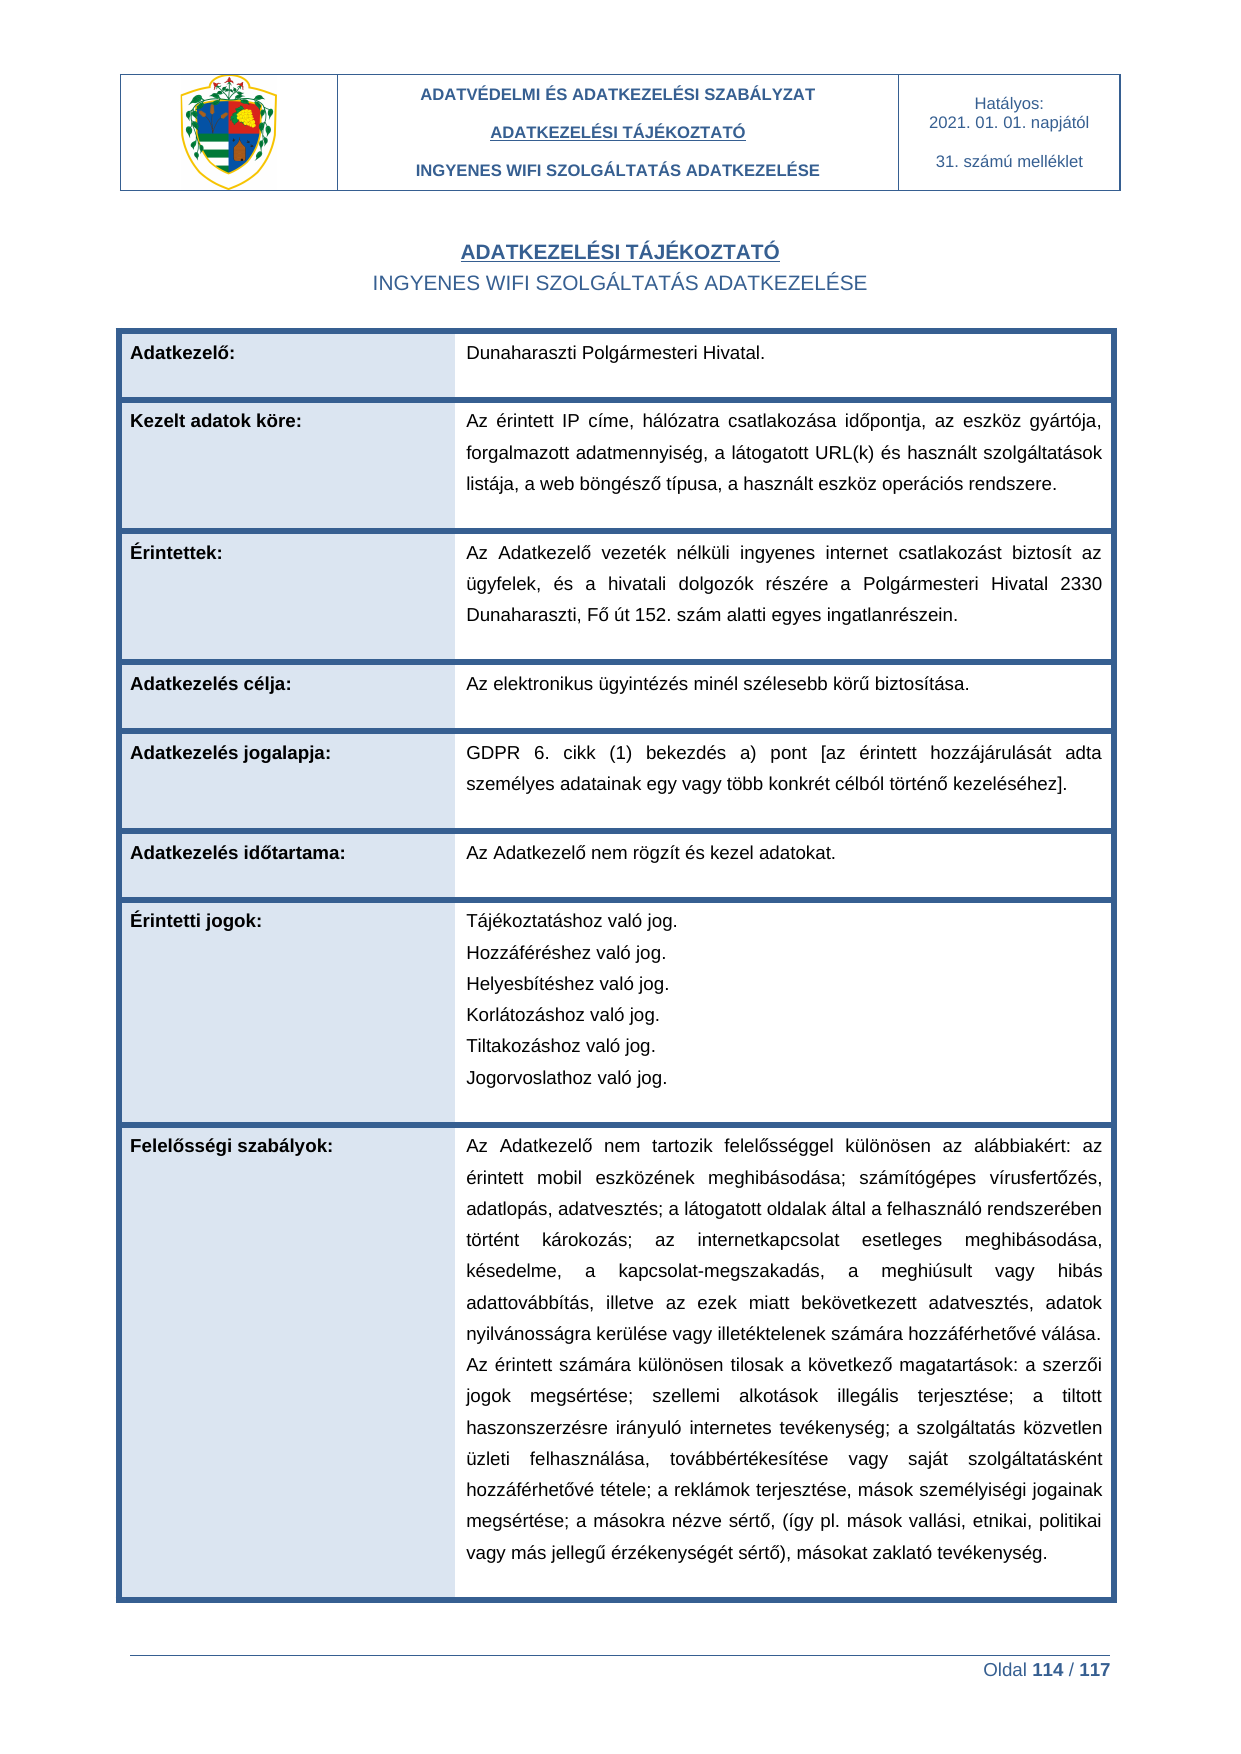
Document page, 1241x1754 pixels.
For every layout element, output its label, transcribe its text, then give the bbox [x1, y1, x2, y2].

table_header Adatkezelő: [122, 334, 455, 397]
table_cell Az Adatkezelő nem rögzít és kezel adatokat. [455, 834, 1111, 897]
table_header Dunaharaszti Polgármesteri Hivatal. [455, 334, 1111, 397]
table_cell Az Adatkezelő vezeték nélküli ingyenes internet csatlakozást biztosít az ügyfelek, és a hivatali dolgozók részére a Polgármesteri Hivatal 2330 Dunaharaszti, Fő út 152. szám alatti egyes ingatlanrészein. [455, 534, 1111, 659]
table_cell Tájékoztatáshoz való jog. Hozzáféréshez való jog. Helyesbítéshez való jog. Korlátozáshoz való jog. Tiltakozáshoz való jog. Jogorvoslathoz való jog. [455, 903, 1111, 1122]
table_cell Adatkezelés időtartama: [122, 834, 455, 897]
table_cell Érintetti jogok: [122, 903, 455, 1122]
table_cell Érintettek: [122, 534, 455, 659]
picture [180, 75, 277, 190]
table_cell Az érintett IP címe, hálózatra csatlakozása időpontja, az eszköz gyártója, forgalmazott adatmennyiség, a látogatott URL(k) és használt szolgáltatások listája, a web böngésző típusa, a használt eszköz operációs rendszere. [455, 403, 1111, 528]
table_cell Az Adatkezelő nem tartozik felelősséggel különösen az alábbiakért: az érintett mobil eszközének meghibásodása; számítógépes vírusfertőzés, adatlopás, adatvesztés; a látogatott oldalak által a felhasználó rendszerében történt károkozás; az internetkapcsolat esetleges meghibásodása, késedelme, a kapcsolat-megszakadás, a meghiúsult vagy hibás adattovábbítás, illetve az ezek miatt bekövetkezett adatvesztés, adatok nyilvánosságra kerülése vagy illetéktelenek számára hozzáférhetővé válása. Az érintett számára különösen tilosak a következő magatartások: a szerzői jogok megsértése; szellemi alkotások illegális terjesztése; a tiltott haszonszerzésre irányuló internetes tevékenység; a szolgáltatás közvetlen üzleti felhasználása, továbbértékesítése vagy saját szolgáltatásként hozzáférhetővé tétele; a reklámok terjesztése, mások személyiségi jogainak megsértése; a másokra nézve sértő, (így pl. mások vallási, etnikai, politikai vagy más jellegű érzékenységét sértő), másokat zaklató tevékenység. [455, 1128, 1111, 1597]
table_cell Az elektronikus ügyintézés minél szélesebb körű biztosítása. [455, 665, 1111, 728]
table_cell Kezelt adatok köre: [122, 403, 455, 528]
table_cell Adatkezelés célja: [122, 665, 455, 728]
text INGYENES WIFI SZOLGÁLTATÁS ADATKEZELÉSE [130, 265, 1110, 297]
text ADATKEZELÉSI TÁJÉKOZTATÓ [130, 234, 1110, 265]
table_cell GDPR 6. cikk (1) bekezdés a) pont [az érintett hozzájárulását adta személyes adatainak egy vagy több konkrét célból történő kezeléséhez]. [455, 734, 1111, 828]
table_cell Adatkezelés jogalapja: [122, 734, 455, 828]
table_cell Felelősségi szabályok: [122, 1128, 455, 1597]
